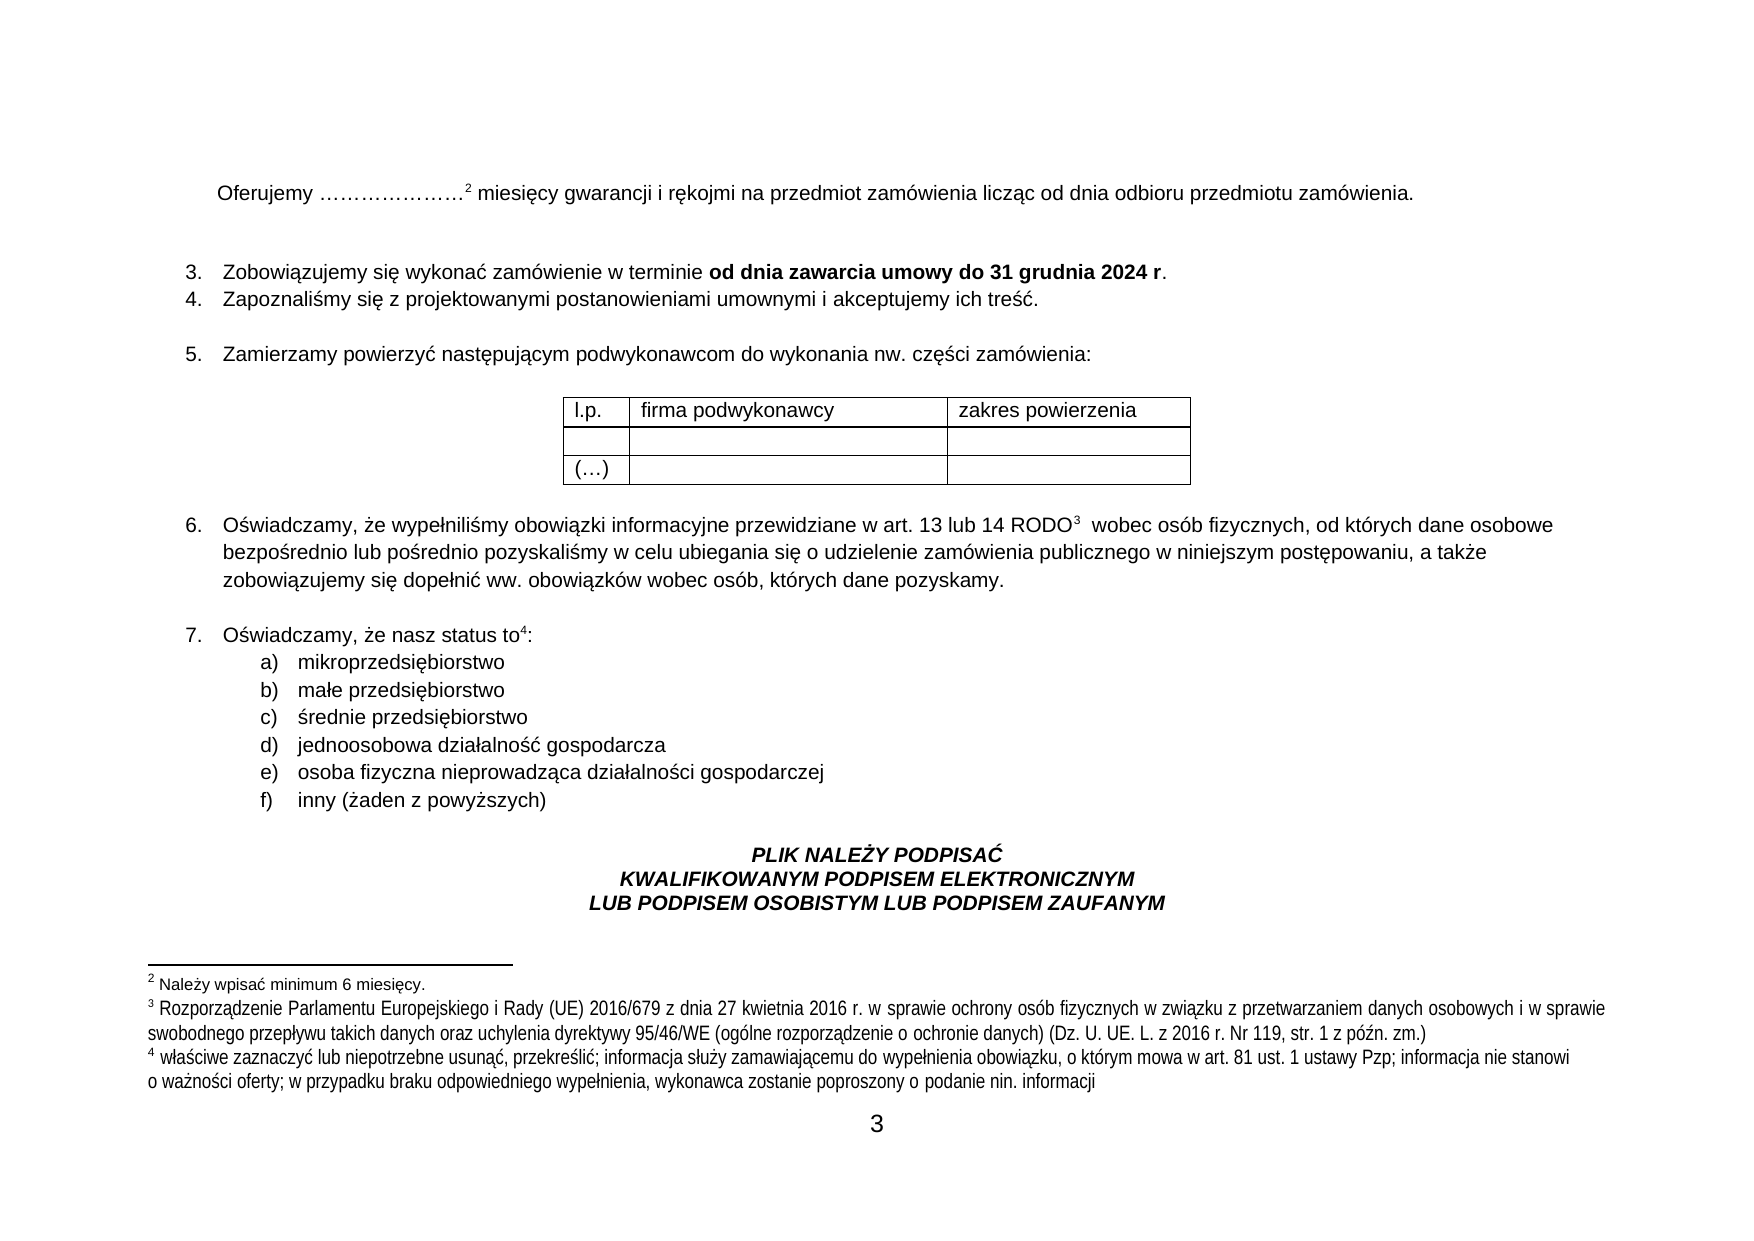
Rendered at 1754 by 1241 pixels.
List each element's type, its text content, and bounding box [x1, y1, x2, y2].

text KWALIFIKOWANYM PODPISEM ELEKTRONICZNYM [148, 867, 1606, 891]
list Oświadczamy, że wypełniliśmy obowiązki informacyjne przewidziane w art. 13 lub 14 RODO wobec osób fizycznych, od których dane osobowe bezpośrednio lub pośrednio pozyskaliśmy w celu ubiegania się o udzielenie zamówienia publicznego w niniejszym postępowaniu, a także zobowiązujemy się dopełnić ww. obowiązków wobec osób, których dane pozyskamy. [185, 513, 1606, 592]
list mikroprzedsiębiorstwo [260, 650, 1606, 674]
list Oferujemy ………………… miesięcy gwarancji i rękojmi na przedmiot zamówienia licząc od dnia odbioru przedmiotu zamówienia. [148, 181, 1606, 204]
list Oświadczamy, że nasz status to: [185, 623, 1606, 647]
list jednoosobowa działalność gospodarcza [260, 733, 1606, 757]
text LUB PODPISEM OSOBISTYM LUB PODPISEM ZAUFANYM [148, 891, 1606, 914]
table_cell [630, 456, 947, 484]
table_cell [948, 428, 1190, 455]
table_cell (…) [564, 456, 629, 484]
table_header zakres powierzenia [948, 398, 1190, 426]
table_header firma podwykonawcy [630, 398, 947, 426]
list małe przedsiębiorstwo [260, 678, 1606, 702]
table_cell [948, 456, 1190, 484]
list inny (żaden z powyższych) [260, 788, 1606, 812]
table_header l.p. [564, 398, 629, 426]
text PLIK NALEŻY PODPISAĆ [148, 843, 1606, 867]
list Zapoznaliśmy się z projektowanymi postanowieniami umownymi i akceptujemy ich treść. [185, 287, 1606, 311]
list osoba fizyczna nieprowadząca działalności gospodarczej [260, 760, 1606, 784]
table_cell [630, 428, 947, 455]
table_cell [564, 428, 629, 455]
list Zobowiązujemy się wykonać zamówienie w terminie od dnia zawarcia umowy do 31 grudnia 2024 r. [185, 259, 1606, 283]
list średnie przedsiębiorstwo [260, 705, 1606, 729]
list Zamierzamy powierzyć następującym podwykonawcom do wykonania nw. części zamówienia: [185, 342, 1606, 366]
